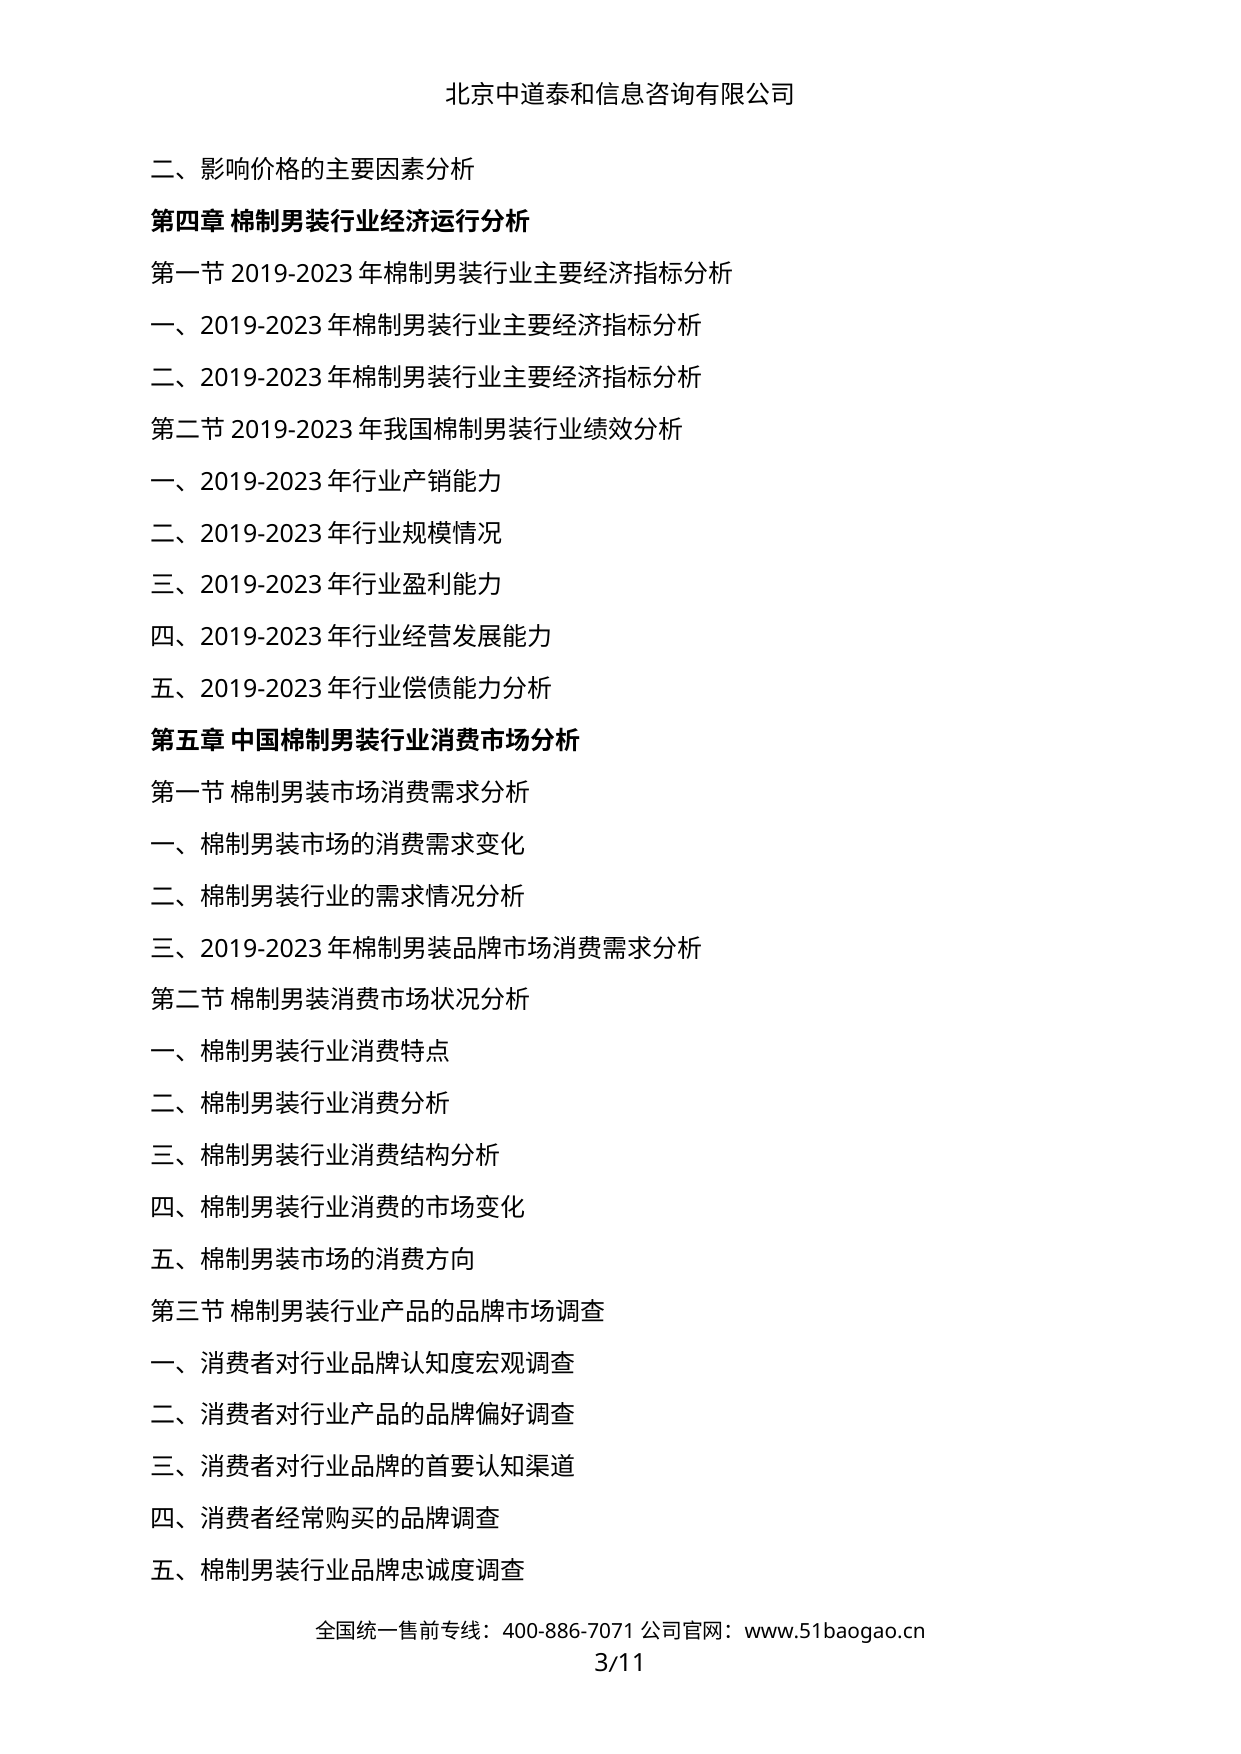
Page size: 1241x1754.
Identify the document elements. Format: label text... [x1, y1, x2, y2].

text 二、2019-2023年棉制男装行业主要经济指标分析 [150, 357, 1090, 394]
text 第一节 2019-2023年棉制男装行业主要经济指标分析 [150, 254, 1090, 290]
text 第三节 棉制男装行业产品的品牌市场调查 [150, 1291, 1090, 1327]
text 第二节 2019-2023年我国棉制男装行业绩效分析 [150, 409, 1090, 446]
text 四、棉制男装行业消费的市场变化 [150, 1187, 1090, 1224]
text 第五章 中国棉制男装行业消费市场分析 [150, 721, 1090, 757]
text 一、消费者对行业品牌认知度宏观调查 [150, 1343, 1090, 1379]
text 五、2019-2023年行业偿债能力分析 [150, 669, 1090, 705]
text 五、棉制男装市场的消费方向 [150, 1239, 1090, 1276]
text 四、消费者经常购买的品牌调查 [150, 1499, 1090, 1535]
text 二、影响价格的主要因素分析 [150, 150, 1090, 186]
text 三、棉制男装行业消费结构分析 [150, 1136, 1090, 1172]
text 三、2019-2023年棉制男装品牌市场消费需求分析 [150, 928, 1090, 964]
text 二、2019-2023年行业规模情况 [150, 513, 1090, 549]
text 一、棉制男装行业消费特点 [150, 1032, 1090, 1068]
text 第四章 棉制男装行业经济运行分析 [150, 202, 1090, 238]
text 一、2019-2023年行业产销能力 [150, 461, 1090, 497]
text 二、棉制男装行业的需求情况分析 [150, 876, 1090, 912]
text 二、棉制男装行业消费分析 [150, 1084, 1090, 1120]
text 四、2019-2023年行业经营发展能力 [150, 617, 1090, 653]
text 三、消费者对行业品牌的首要认知渠道 [150, 1447, 1090, 1483]
text 一、棉制男装市场的消费需求变化 [150, 824, 1090, 861]
text 一、2019-2023年棉制男装行业主要经济指标分析 [150, 306, 1090, 342]
text 第一节 棉制男装市场消费需求分析 [150, 772, 1090, 809]
text 三、2019-2023年行业盈利能力 [150, 565, 1090, 601]
text 二、消费者对行业产品的品牌偏好调查 [150, 1395, 1090, 1431]
text 五、棉制男装行业品牌忠诚度调查 [150, 1551, 1090, 1587]
text 第二节 棉制男装消费市场状况分析 [150, 980, 1090, 1016]
